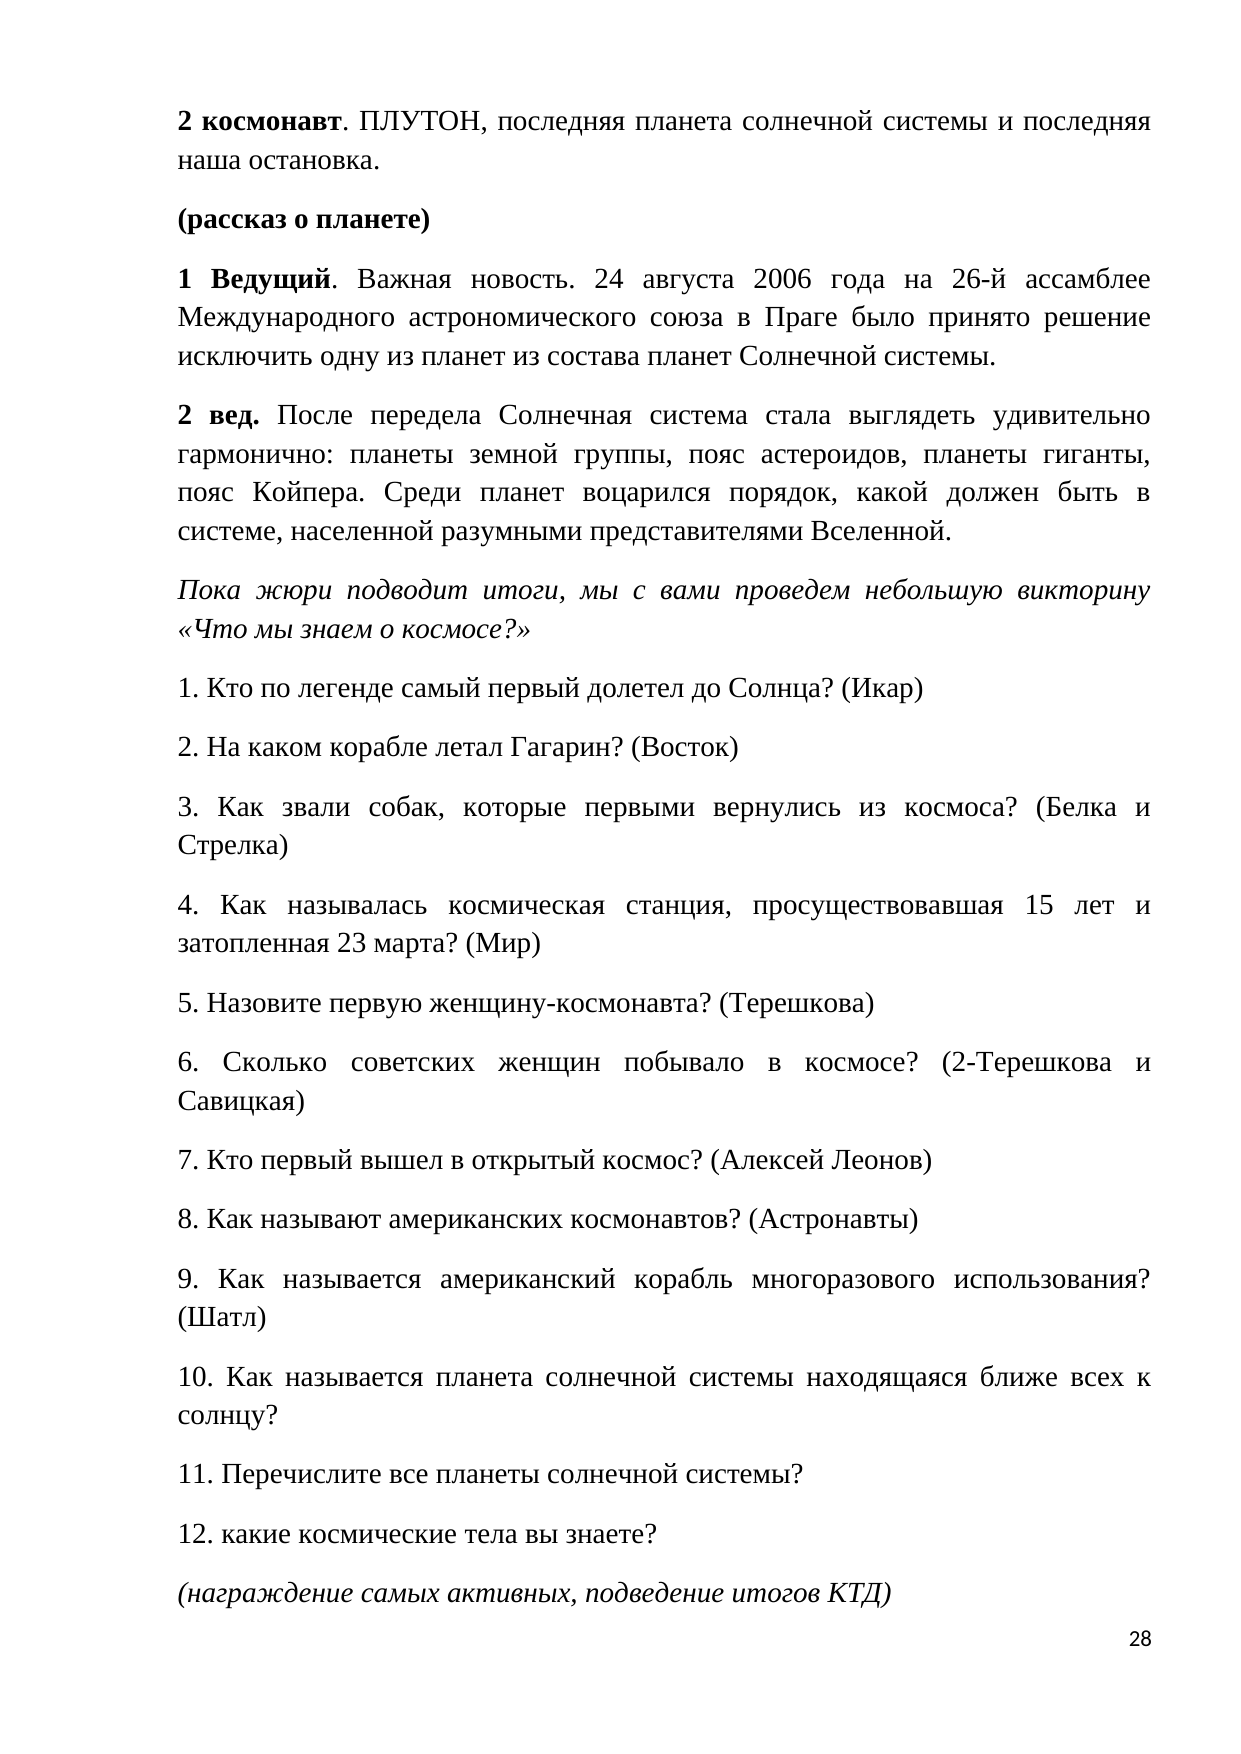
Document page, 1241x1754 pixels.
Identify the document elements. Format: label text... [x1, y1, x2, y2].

text (рассказ о планете) [177, 201, 1152, 235]
text (награждение самых активных, подведение итогов КТД) [177, 1575, 1152, 1609]
text 9. Как называется американский корабль многоразового использования? (Шатл) [177, 1261, 1152, 1333]
text 8. Как называют американских космонавтов? (Астронавты) [177, 1201, 1152, 1235]
text 2 космонавт. ПЛУТОН, последняя планета солнечной системы и последняя наша остановка. [177, 103, 1152, 176]
text 4. Как называлась космическая станция, просуществовавшая 15 лет и затопленная 23 марта? (Мир) [177, 887, 1152, 959]
text 10. Как называется планета солнечной системы находящаяся ближе всех к солнцу? [177, 1359, 1152, 1431]
text 12. какие космические тела вы знаете? [177, 1516, 1152, 1549]
text Пока жюри подводит итоги, мы с вами проведем небольшую викторину «Что мы знаем о космосе?» [177, 572, 1152, 644]
text 1. Кто по легенде самый первый долетел до Солнца? (Икар) [177, 670, 1152, 704]
text 7. Кто первый вышел в открытый космос? (Алексей Леонов) [177, 1142, 1152, 1176]
text 2. На каком корабле летал Гагарин? (Восток) [177, 729, 1152, 763]
text 2 вед. После передела Солнечная система стала выглядеть удивительно гармонично: планеты земной группы, пояс астероидов, планеты гиганты, пояс Койпера. Среди планет воцарился порядок, какой должен быть в системе, населенной разумными представителями Вселенной. [177, 397, 1152, 546]
text 6. Сколько советских женщин побывало в космосе? (2-Терешкова и Савицкая) [177, 1044, 1152, 1116]
text 3. Как звали собак, которые первыми вернулись из космоса? (Белка и Стрелка) [177, 789, 1152, 861]
text 11. Перечислите все планеты солнечной системы? [177, 1457, 1152, 1490]
text 1 Ведущий. Важная новость. 24 августа 2006 года на 26-й ассамблее Международного астрономического союза в Праге было принято решение исключить одну из планет из состава планет Солнечной системы. [177, 261, 1152, 371]
text 5. Назовите первую женщину-космонавта? (Терешкова) [177, 985, 1152, 1018]
